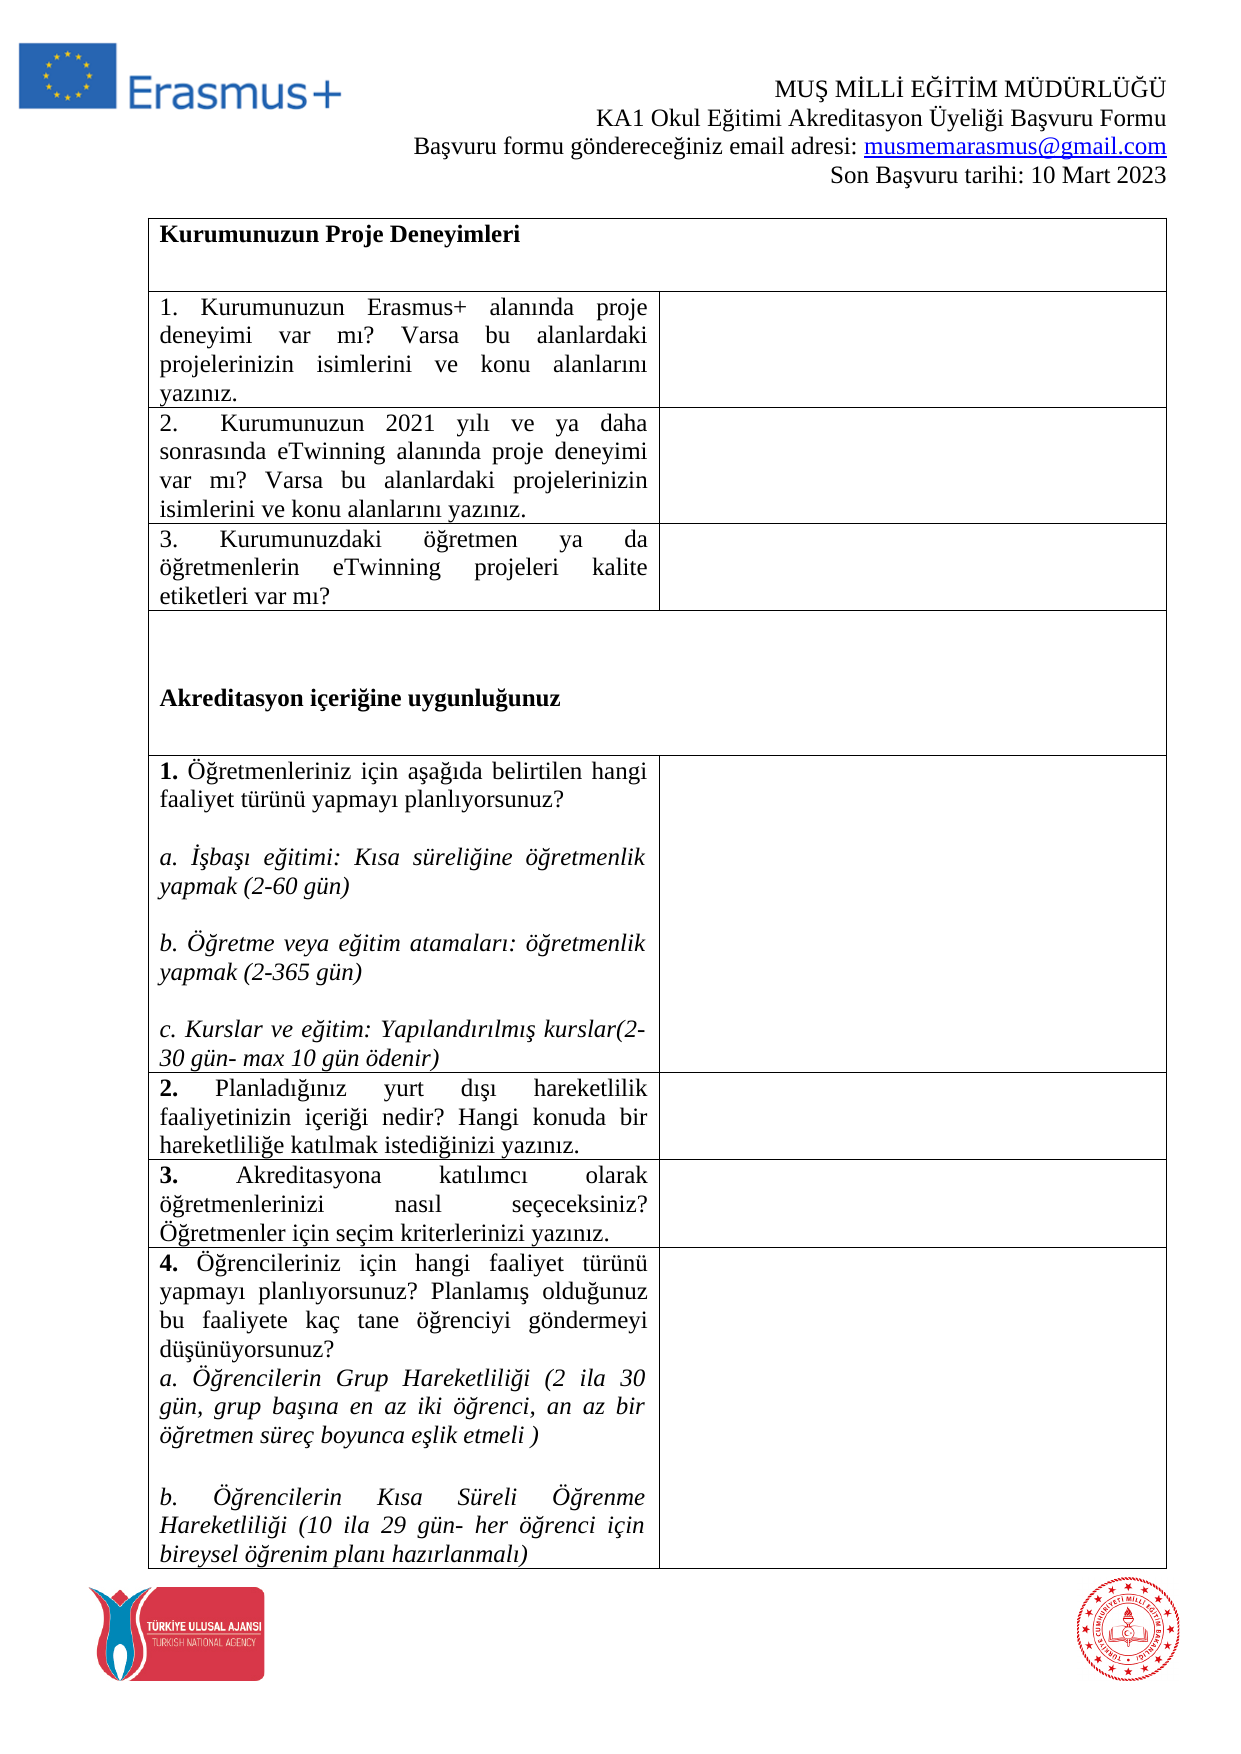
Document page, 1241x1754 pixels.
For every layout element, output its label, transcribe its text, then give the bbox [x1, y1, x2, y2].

table_cell [660, 408, 1166, 523]
table_cell [660, 756, 1166, 1072]
picture [0, 24, 359, 128]
table_cell 2. Kurumunuzun 2021 yılı ve ya daha sonrasında eTwinning alanında proje deneyimi var mı? Varsa bu alanlardaki projelerinizin isimlerini ve konu alanlarını yazınız. [149, 408, 659, 523]
picture [114, 1645, 126, 1678]
table_cell [660, 1073, 1166, 1159]
table_cell 1. Kurumunuzun Erasmus+ alanında proje deneyimi var mı? Varsa bu alanlardaki projelerinizin isimlerini ve konu alanlarını yazınız. [149, 292, 659, 407]
table_cell Kurumunuzun Proje Deneyimleri [149, 219, 1166, 291]
table_cell [660, 292, 1166, 407]
table_cell Akreditasyon içeriğine uygunluğunuz [149, 611, 1166, 755]
table_cell [660, 1248, 1166, 1568]
table_cell 1. Öğretmenleriniz için aşağıda belirtilen hangi faaliyet türünü yapmayı planlıyorsunuz? a. İşbaşı eğitimi: Kısa süreliğine öğretmenlik yapmak (2-60 gün) b. Öğretme veya eğitim atamaları: öğretmenlik yapmak (2-365 gün) c. Kurslar ve eğitim: Yapılandırılmış kurslar(2-30 gün- max 10 gün ödenir) [149, 756, 659, 1072]
picture [1077, 1577, 1180, 1681]
table_cell 3. Akreditasyona katılımcı olarak öğretmenlerinizi nasıl seçeceksiniz? Öğretmenler için seçim kriterlerinizi yazınız. [149, 1160, 659, 1247]
table_cell [660, 1160, 1166, 1247]
table_cell [660, 524, 1166, 610]
table_cell 3. Kurumunuzdaki öğretmen ya da öğretmenlerin eTwinning projeleri kalite etiketleri var mı? [149, 524, 659, 610]
picture [88, 1587, 265, 1681]
table_cell 2. Planladığınız yurt dışı hareketlilik faaliyetinizin içeriği nedir? Hangi konuda bir hareketliliğe katılmak istediğinizi yazınız. [149, 1073, 659, 1159]
